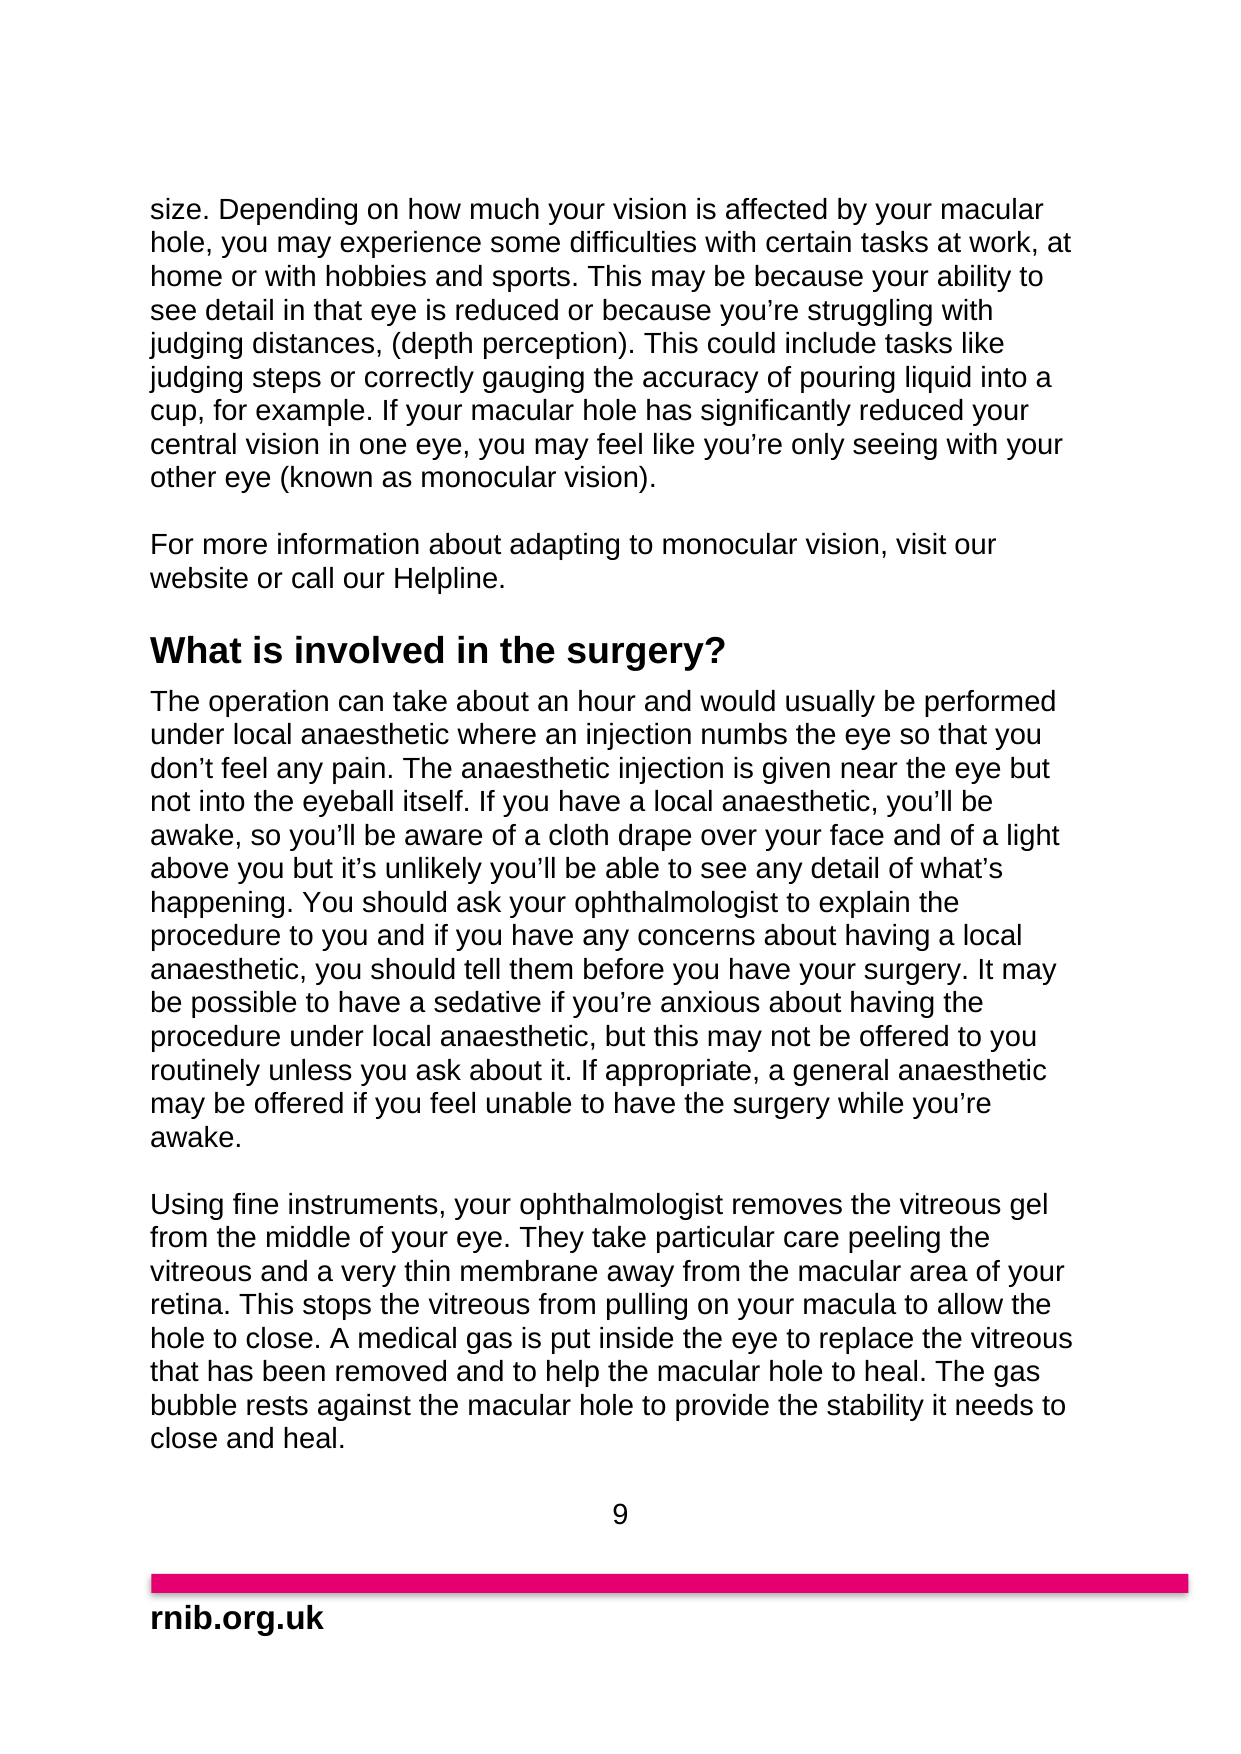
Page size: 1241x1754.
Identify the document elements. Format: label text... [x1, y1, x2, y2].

text Using fine instruments, your ophthalmologist removes the vitreous gel from the middle of your eye. They take particular care peeling the vitreous and a very thin membrane away from the macular area of your retina. This stops the vitreous from pulling on your macula to allow the hole to close. A medical gas is put inside the eye to replace the vitreous that has been removed and to help the macular hole to heal. The gas bubble rests against the macular hole to provide the stability it needs to close and heal. [150, 1187, 1090, 1455]
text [150, 192, 1090, 494]
text For more information about adapting to monocular vision, visit our website or call our Helpline. [150, 527, 1090, 594]
subtitle What is involved in the surgery? [150, 628, 1090, 671]
text The operation can take about an hour and would usually be performed under local anaesthetic where an injection numbs the eye so that you don’t feel any pain. The anaesthetic injection is given near the eye but not into the eyeball itself. If you have a local anaesthetic, you’ll be awake, so you’ll be aware of a cloth drape over your face and of a light above you but it’s unlikely you’ll be able to see any detail of what’s happening. You should ask your ophthalmologist to explain the procedure to you and if you have any concerns about having a local anaesthetic, you should tell them before you have your surgery. It may be possible to have a sedative if you’re anxious about having the procedure under local anaesthetic, but this may not be offered to you routinely unless you ask about it. If appropriate, a general anaesthetic may be offered if you feel unable to have the surgery while you’re awake. [150, 684, 1090, 1153]
